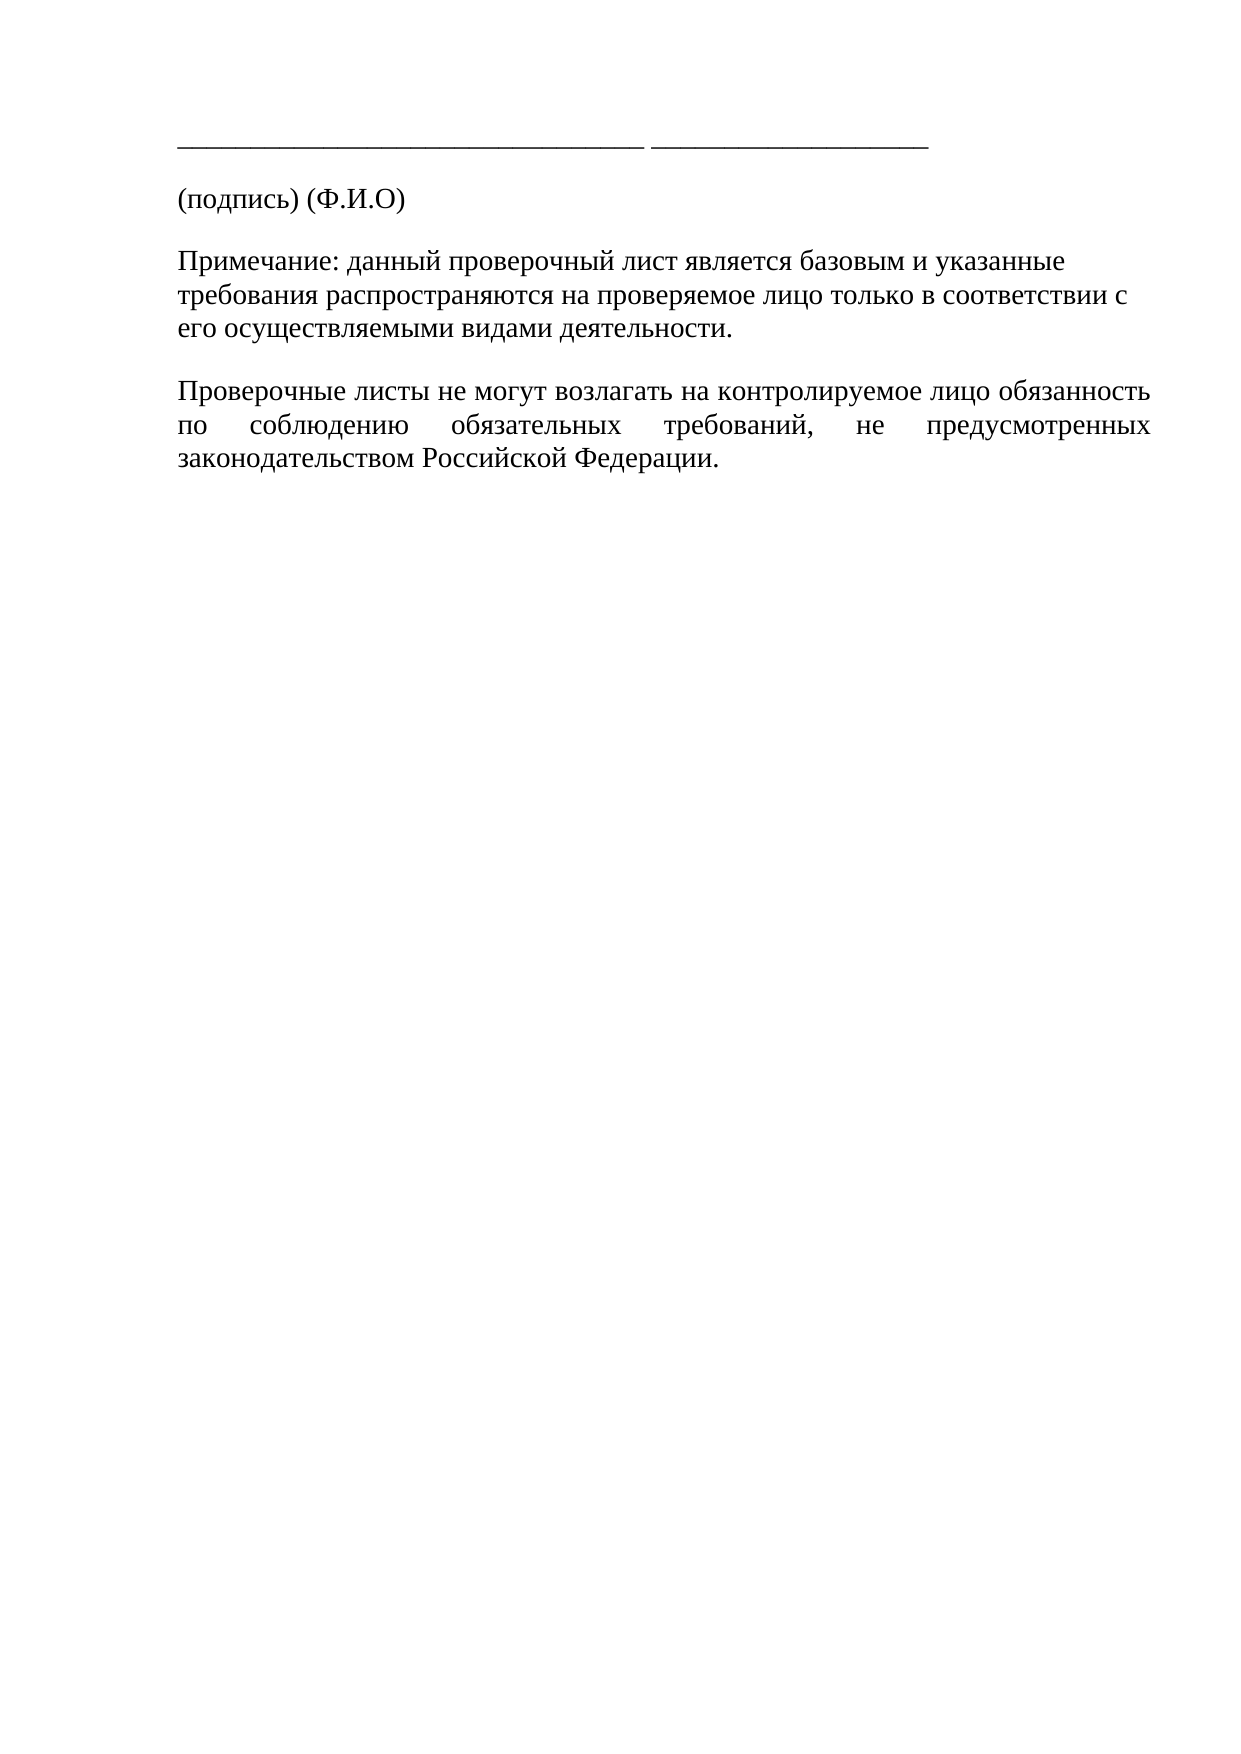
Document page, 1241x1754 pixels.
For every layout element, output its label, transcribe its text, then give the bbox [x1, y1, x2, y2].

text Проверочные листы не могут возлагать на контролируемое лицо обязанность по соблюдению обязательных требований, не предусмотренных законодательством Российской Федерации. [177, 373, 1152, 474]
text ________________________________ ___________________ [177, 118, 1152, 152]
text Примечание: данный проверочный лист является базовым и указанные требования распространяются на проверяемое лицо только в соответствии с его осуществляемыми видами деятельности. [177, 243, 1152, 344]
text (подпись) (Ф.И.О) [177, 181, 1152, 214]
